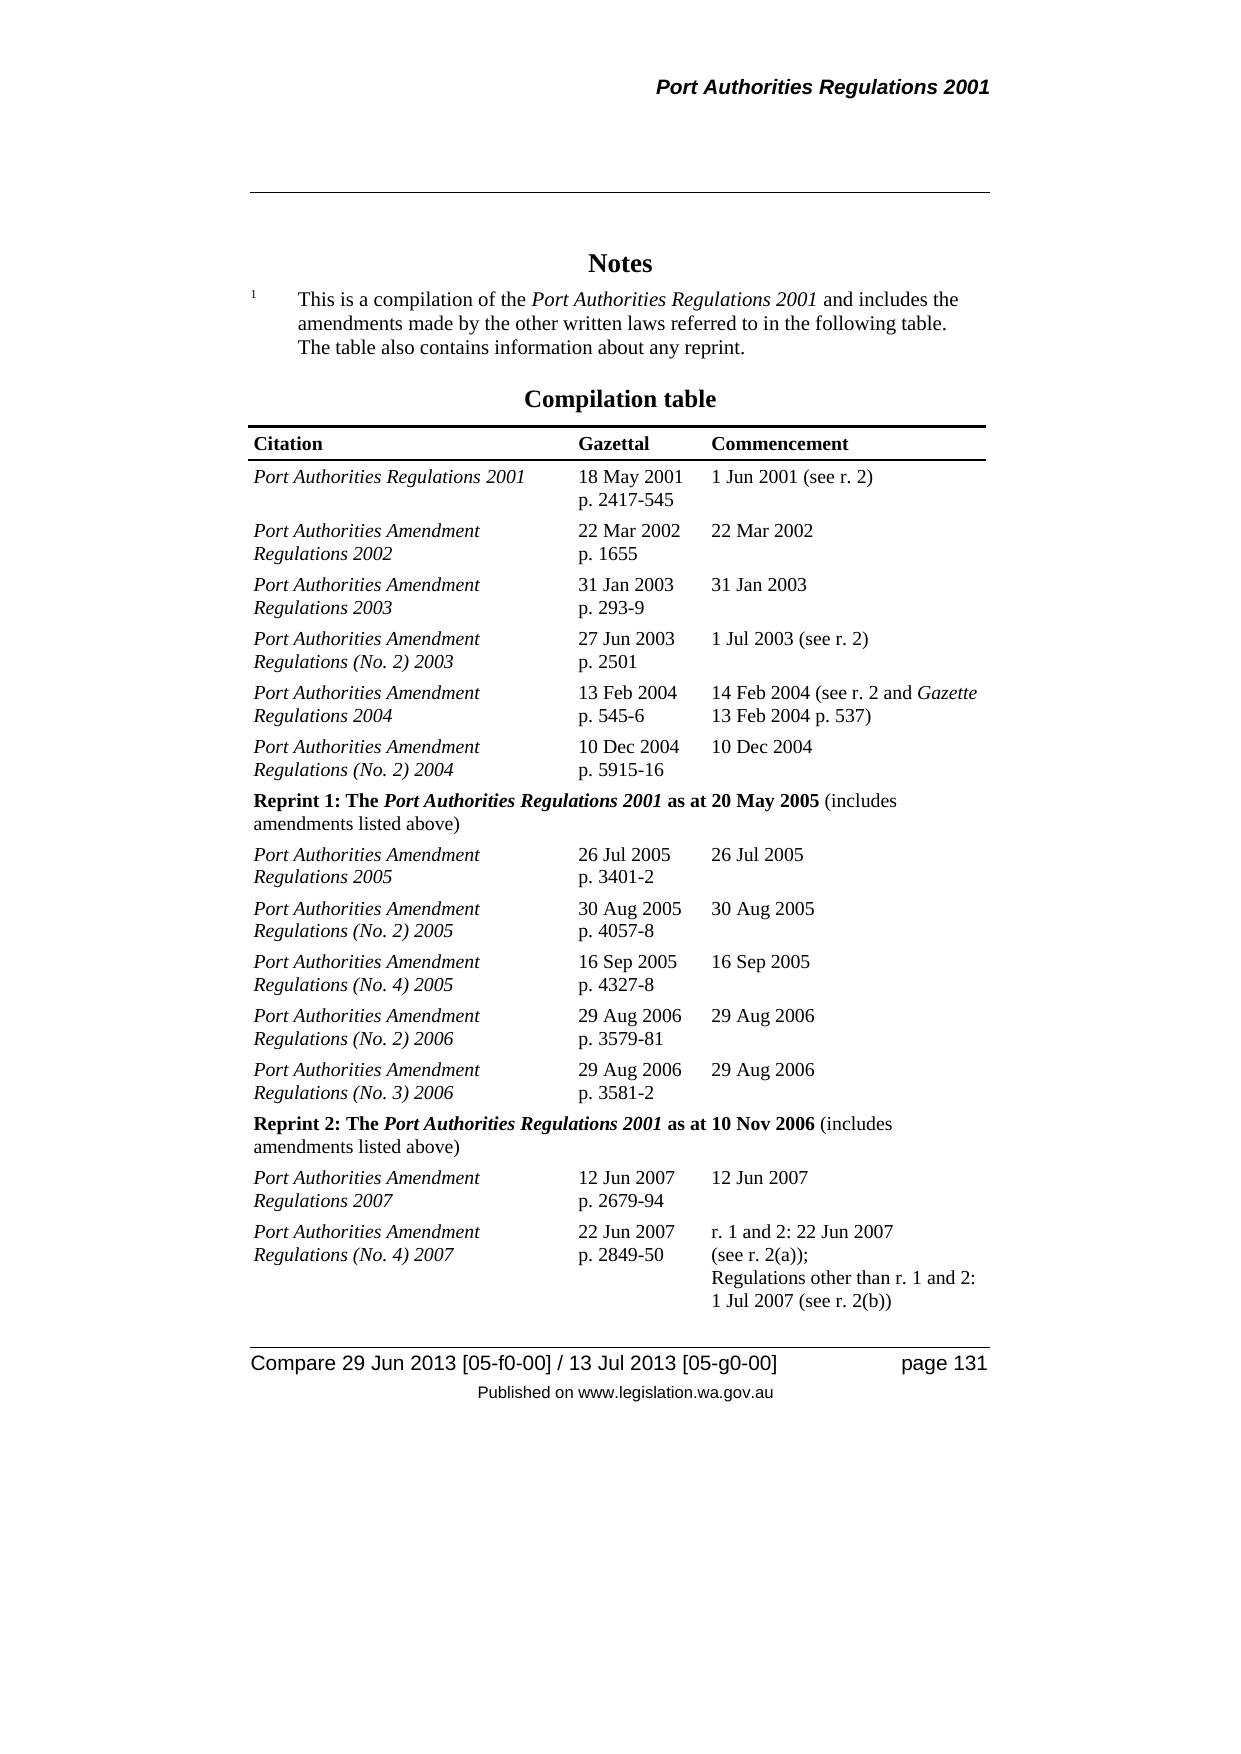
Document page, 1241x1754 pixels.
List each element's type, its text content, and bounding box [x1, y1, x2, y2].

table_cell Port Authorities Regulations 2001 [248, 461, 572, 515]
table_cell 30 Aug 2005 p. 4057-8 [572, 893, 705, 946]
table_cell 1 Jun 2001 (see r. 2) [705, 461, 986, 515]
table_cell 31 Jan 2003 p. 293-9 [572, 569, 705, 623]
table_cell 27 Jun 2003 p. 2501 [572, 623, 705, 677]
table_cell Port Authorities Amendment Regulations (No. 4) 2005 [248, 946, 572, 1000]
table_cell 22 Mar 2002 p. 1655 [572, 515, 705, 569]
text 1 This is a compilation of the Port Authorities Regulations 2001 and includes the amendments made by the other written laws referred to in the following table. The table also contains information about any reprint. [250, 287, 990, 359]
table_cell 10 Dec 2004 [705, 731, 986, 784]
table_cell Port Authorities Amendment Regulations (No. 4) 2007 [248, 1216, 572, 1316]
subtitle Compilation table [250, 384, 990, 413]
table_cell 10 Dec 2004 p. 5915-16 [572, 731, 705, 784]
table_cell Port Authorities Amendment Regulations 2003 [248, 569, 572, 623]
table_cell 30 Aug 2005 [705, 893, 986, 946]
table_cell Port Authorities Amendment Regulations 2004 [248, 677, 572, 731]
table_cell 26 Jul 2005 p. 3401-2 [572, 839, 705, 892]
table_cell Reprint 1: The Port Authorities Regulations 2001 as at 20 May 2005 (includes amendments listed above) [248, 785, 986, 838]
table_cell 12 Jun 2007 [705, 1162, 986, 1216]
table_cell 16 Sep 2005 [705, 946, 986, 1000]
table_cell 22 Mar 2002 [705, 515, 986, 569]
table_cell Reprint 2: The Port Authorities Regulations 2001 as at 10 Nov 2006 (includes amendments listed above) [248, 1108, 986, 1162]
table_cell 12 Jun 2007 p. 2679-94 [572, 1162, 705, 1216]
table_cell Port Authorities Amendment Regulations (No. 2) 2003 [248, 623, 572, 677]
table_header Citation [248, 428, 572, 459]
table_cell 1 Jul 2003 (see r. 2) [705, 623, 986, 677]
table_cell Port Authorities Amendment Regulations (No. 2) 2006 [248, 1000, 572, 1054]
table_cell 22 Jun 2007 p. 2849-50 [572, 1216, 705, 1316]
subtitle Notes [250, 247, 990, 279]
table_cell Port Authorities Amendment Regulations (No. 2) 2005 [248, 893, 572, 946]
table_cell Port Authorities Amendment Regulations 2002 [248, 515, 572, 569]
table_header Gazettal [572, 428, 705, 459]
table_header Commencement [705, 428, 986, 459]
table_cell Port Authorities Amendment Regulations (No. 2) 2004 [248, 731, 572, 784]
table_cell 29 Aug 2006 p. 3579-81 [572, 1000, 705, 1054]
table_cell Port Authorities Amendment Regulations (No. 3) 2006 [248, 1054, 572, 1108]
table_cell Port Authorities Amendment Regulations 2007 [248, 1162, 572, 1216]
table_cell 26 Jul 2005 [705, 839, 986, 892]
table_cell 29 Aug 2006 p. 3581-2 [572, 1054, 705, 1108]
table_cell 16 Sep 2005 p. 4327-8 [572, 946, 705, 1000]
table_cell 29 Aug 2006 [705, 1054, 986, 1108]
table_cell 31 Jan 2003 [705, 569, 986, 623]
table_cell 13 Feb 2004 p. 545-6 [572, 677, 705, 731]
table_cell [705, 1216, 986, 1316]
table_cell Port Authorities Amendment Regulations 2005 [248, 839, 572, 892]
table_cell 18 May 2001 p. 2417-545 [572, 461, 705, 515]
table_cell 29 Aug 2006 [705, 1000, 986, 1054]
table_cell 14 Feb 2004 (see r. 2 and Gazette 13 Feb 2004 p. 537) [705, 677, 986, 731]
